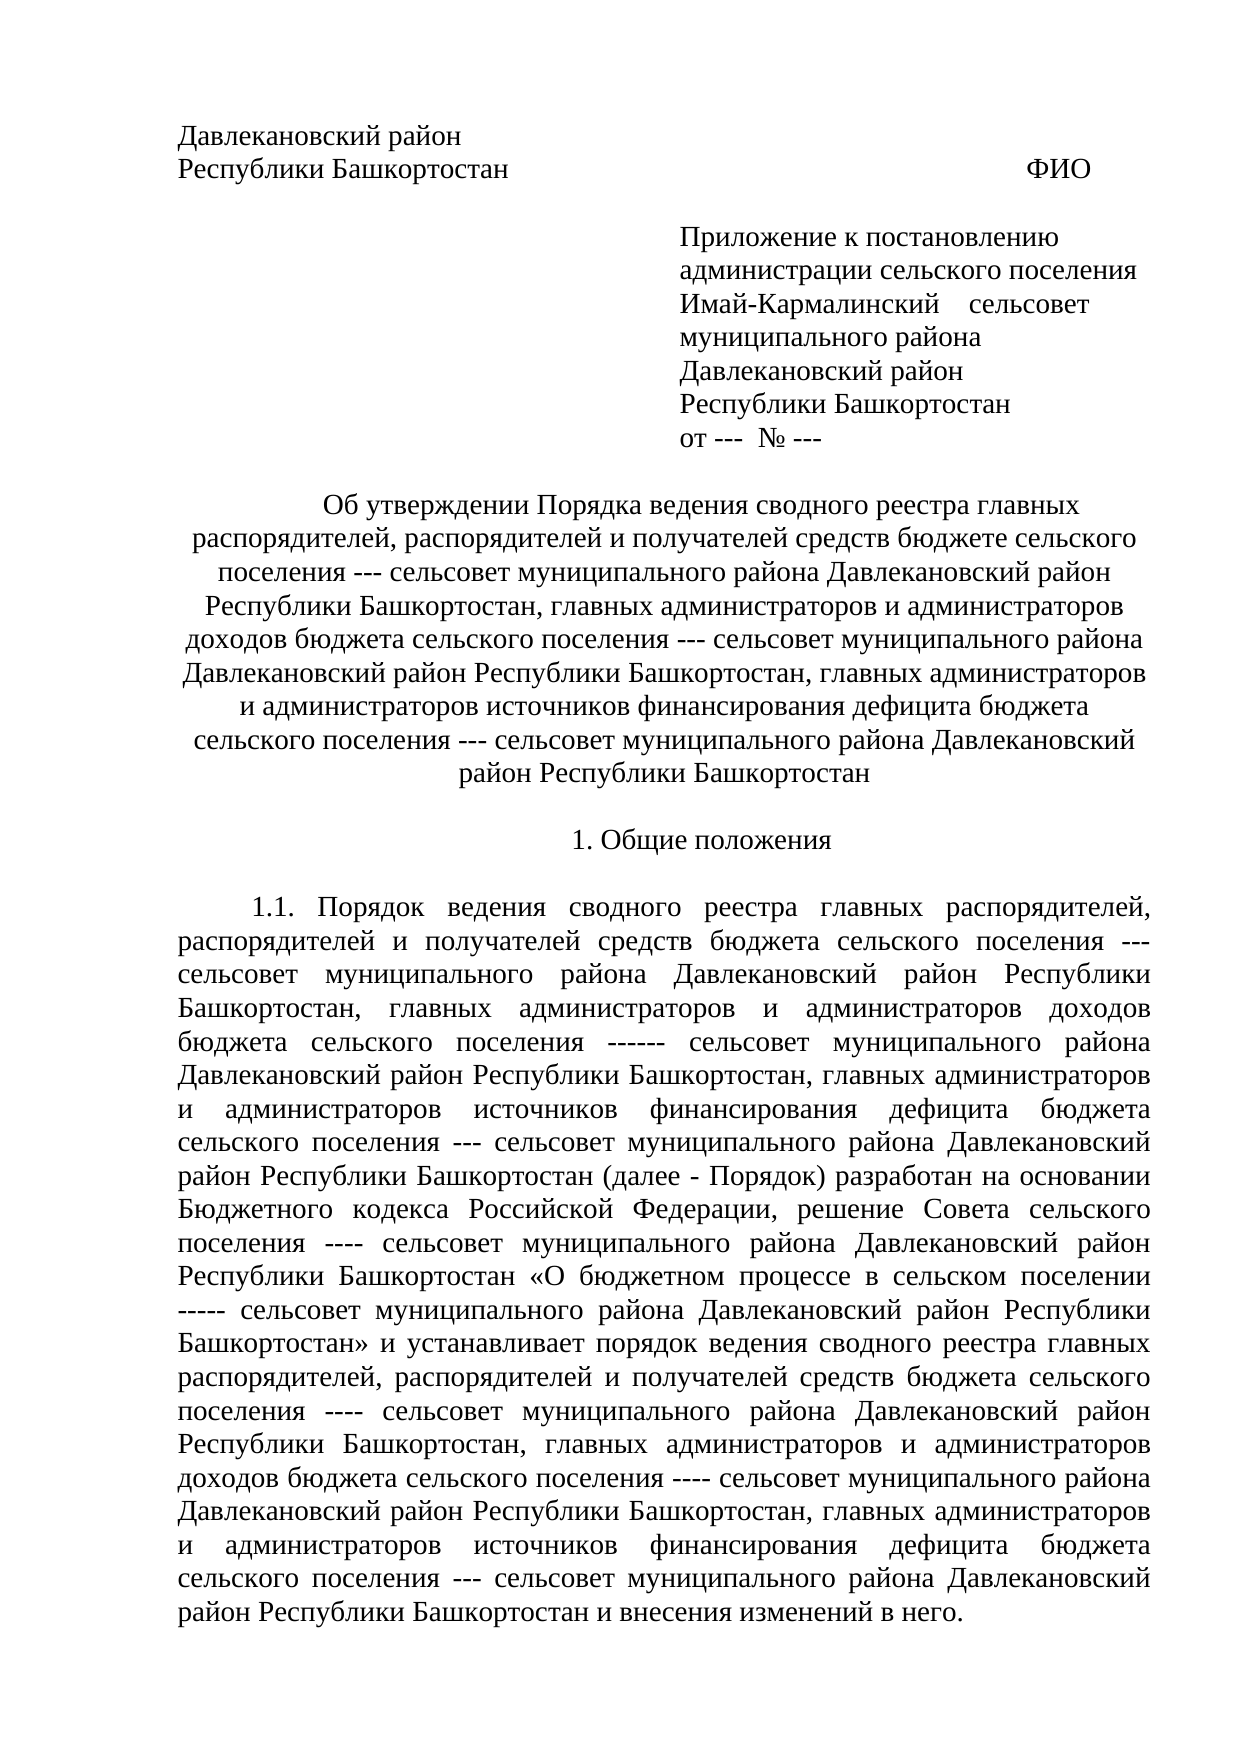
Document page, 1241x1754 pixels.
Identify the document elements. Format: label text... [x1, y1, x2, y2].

text Республики Башкортостан [679, 386, 1152, 420]
text Давлекановский район [177, 118, 1152, 152]
text 1. Общие положения [177, 822, 1152, 856]
title Об утверждении Порядка ведения сводного реестра главных распорядителей, распорядителей и получателей средств бюджете сельского поселения --- сельсовет муниципального района Давлекановский район Республики Башкортостан, главных администраторов и администраторов доходов бюджета сельского поселения --- сельсовет муниципального района Давлекановский район Республики Башкортостан, главных администраторов и администраторов источников финансирования дефицита бюджета сельского поселения --- сельсовет муниципального района Давлекановский район Республики Башкортостан [177, 487, 1152, 789]
text Приложение к постановлению администрации сельского поселения Имай-Кармалинский сельсовет муниципального района Давлекановский район [679, 219, 1152, 386]
text Республики Башкортостан ФИО [177, 152, 1152, 185]
text от --- № --- [679, 420, 1152, 453]
text 1.1. Порядок ведения сводного реестра главных распорядителей, распорядителей и получателей средств бюджета сельского поселения --- сельсовет муниципального района Давлекановский район Республики Башкортостан, главных администраторов и администраторов доходов бюджета сельского поселения ------ сельсовет муниципального района Давлекановский район Республики Башкортостан, главных администраторов и администраторов источников финансирования дефицита бюджета сельского поселения --- сельсовет муниципального района Давлекановский район Республики Башкортостан (далее - Порядок) разработан на основании Бюджетного кодекса Российской Федерации, решение Совета сельского поселения ---- сельсовет муниципального района Давлекановский район Республики Башкортостан «О бюджетном процессе в сельском поселении ----- сельсовет муниципального района Давлекановский район Республики Башкортостан» и устанавливает порядок ведения сводного реестра главных распорядителей, распорядителей и получателей средств бюджета сельского поселения ---- сельсовет муниципального района Давлекановский район Республики Башкортостан, главных администраторов и администраторов доходов бюджета сельского поселения ---- сельсовет муниципального района Давлекановский район Республики Башкортостан, главных администраторов и администраторов источников финансирования дефицита бюджета сельского поселения --- сельсовет муниципального района Давлекановский район Республики Башкортостан и внесения изменений в него. [177, 889, 1152, 1627]
